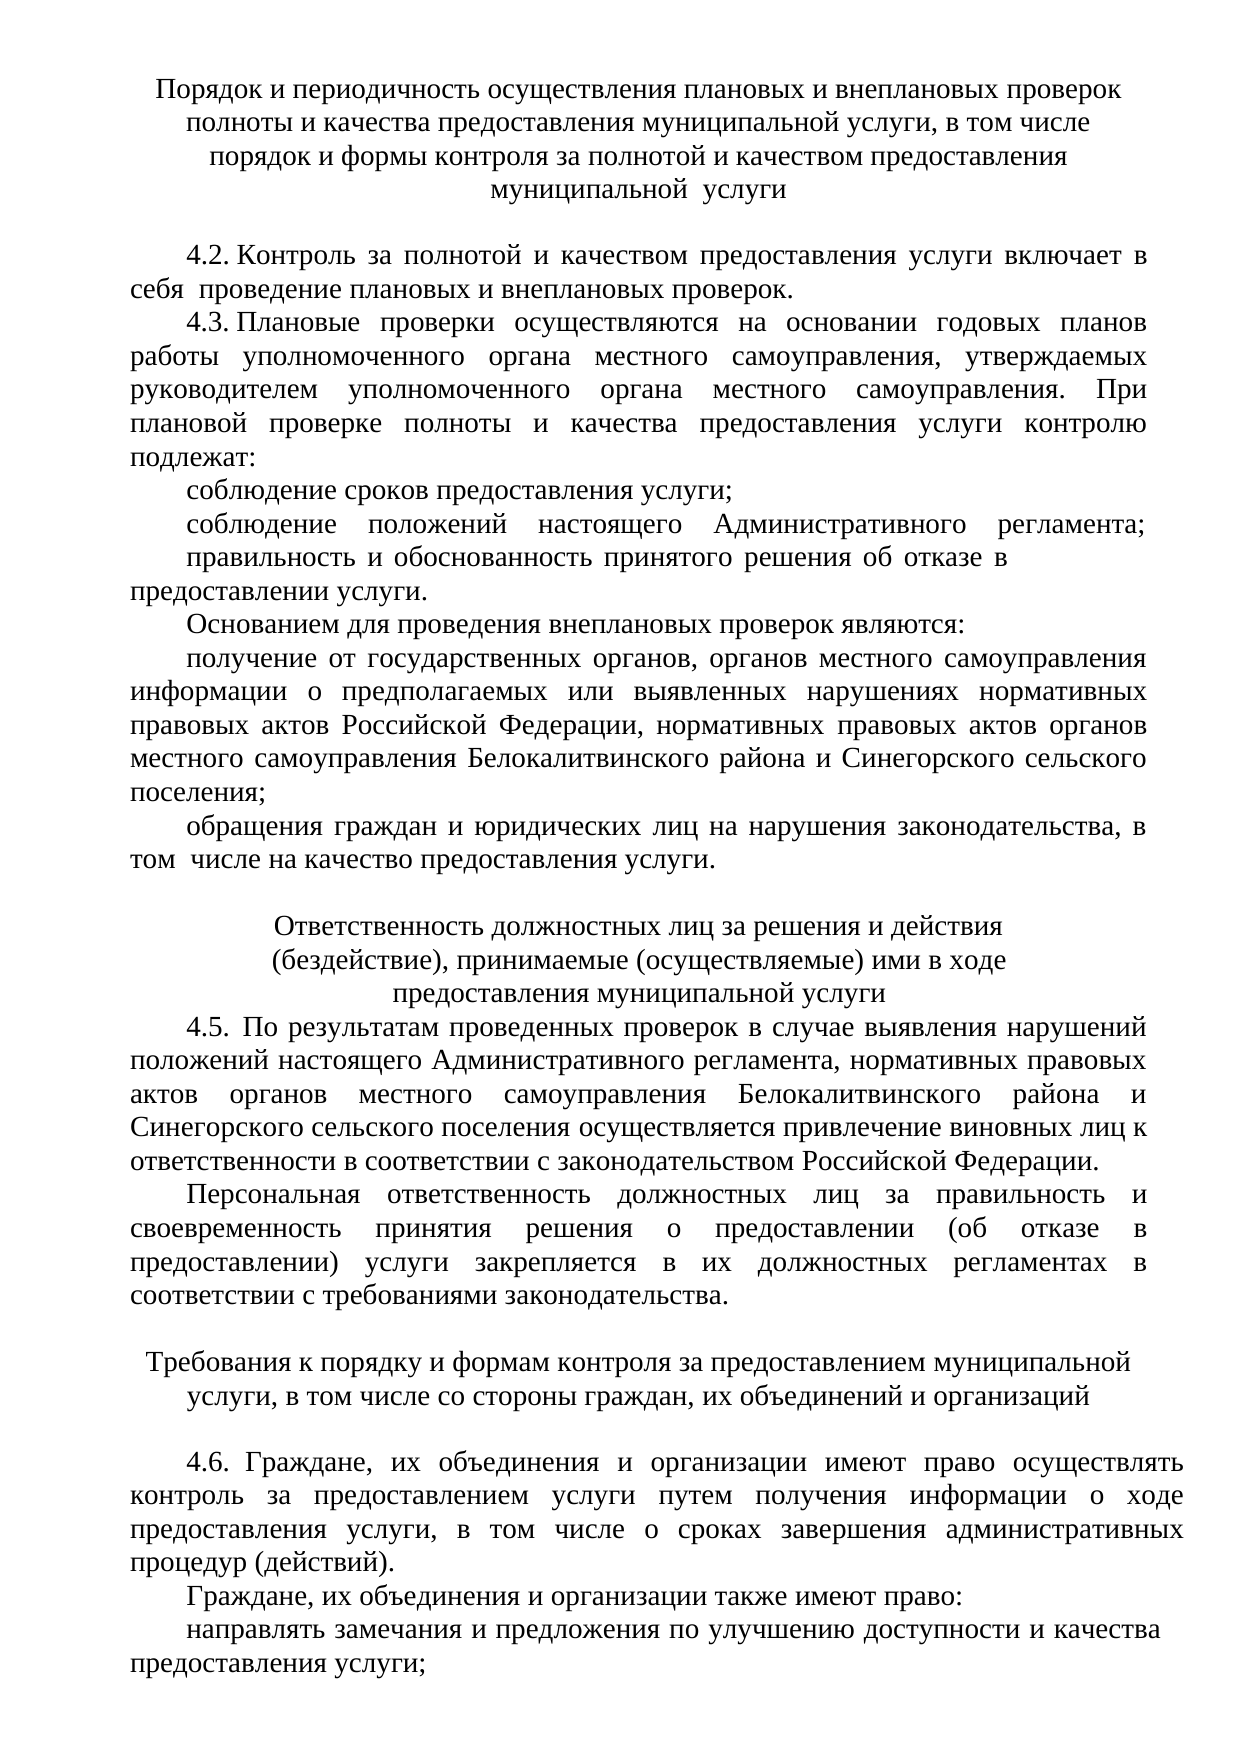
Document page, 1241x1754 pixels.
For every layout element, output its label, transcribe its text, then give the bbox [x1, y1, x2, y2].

list По результатам проведенных проверок в случае выявления нарушений положений настоящего Административного регламента, нормативных правовых актов органов местного самоуправления Белокалитвинского района и Синегорского сельского поселения осуществляется привлечение виновных лиц к ответственности в соответствии с законодательством Российской Федерации. [130, 1009, 1147, 1177]
text Порядок и периодичность осуществления плановых и внеплановых проверок полноты и качества предоставления муниципальной услуги, в том числе порядок и формы контроля за полнотой и качеством предоставления муниципальной услуги [155, 71, 1121, 205]
text направлять замечания и предложения по улучшению доступности и качества предоставления услуги; [130, 1611, 1184, 1678]
text Основанием для проведения внеплановых проверок являются: [186, 606, 1181, 640]
text обращения граждан и юридических лиц на нарушения законодательства, в том числе на качество предоставления услуги. [130, 808, 1146, 875]
text соблюдение положений настоящего Административного регламента; правильность и обоснованность принятого решения об отказе в [186, 506, 1146, 573]
list Граждане, их объединения и организации имеют право осуществлять контроль за предоставлением услуги путем получения информации о ходе предоставления услуги, в том числе о сроках завершения административных процедур (действий). [130, 1444, 1184, 1578]
text предоставлении услуги. [130, 573, 1181, 606]
list Контроль за полнотой и качеством предоставления услуги включает в себя проведение плановых и внеплановых проверок. [130, 237, 1147, 304]
text получение от государственных органов, органов местного самоуправления информации о предполагаемых или выявленных нарушениях нормативных правовых актов Российской Федерации, нормативных правовых актов органов местного самоуправления Белокалитвинского района и Синегорского сельского поселения; [130, 640, 1147, 808]
text Персональная ответственность должностных лиц за правильность и своевременность принятия решения о предоставлении (об отказе в предоставлении) услуги закрепляется в их должностных регламентах в соответствии с требованиями законодательства. [130, 1177, 1147, 1311]
list Плановые проверки осуществляются на основании годовых планов работы уполномоченного органа местного самоуправления, утверждаемых руководителем уполномоченного органа местного самоуправления. При плановой проверке полноты и качества предоставления услуги контролю подлежат: [130, 304, 1147, 472]
text соблюдение сроков предоставления услуги; [186, 472, 1181, 506]
text Граждане, их объединения и организации также имеют право: [186, 1578, 1184, 1611]
text Ответственность должностных лиц за решения и действия (бездействие), принимаемые (осуществляемые) ими в ходе предоставления муниципальной услуги [257, 908, 1020, 1009]
text Требования к порядку и формам контроля за предоставлением муниципальной услуги, в том числе со стороны граждан, их объединений и организаций [143, 1344, 1133, 1411]
